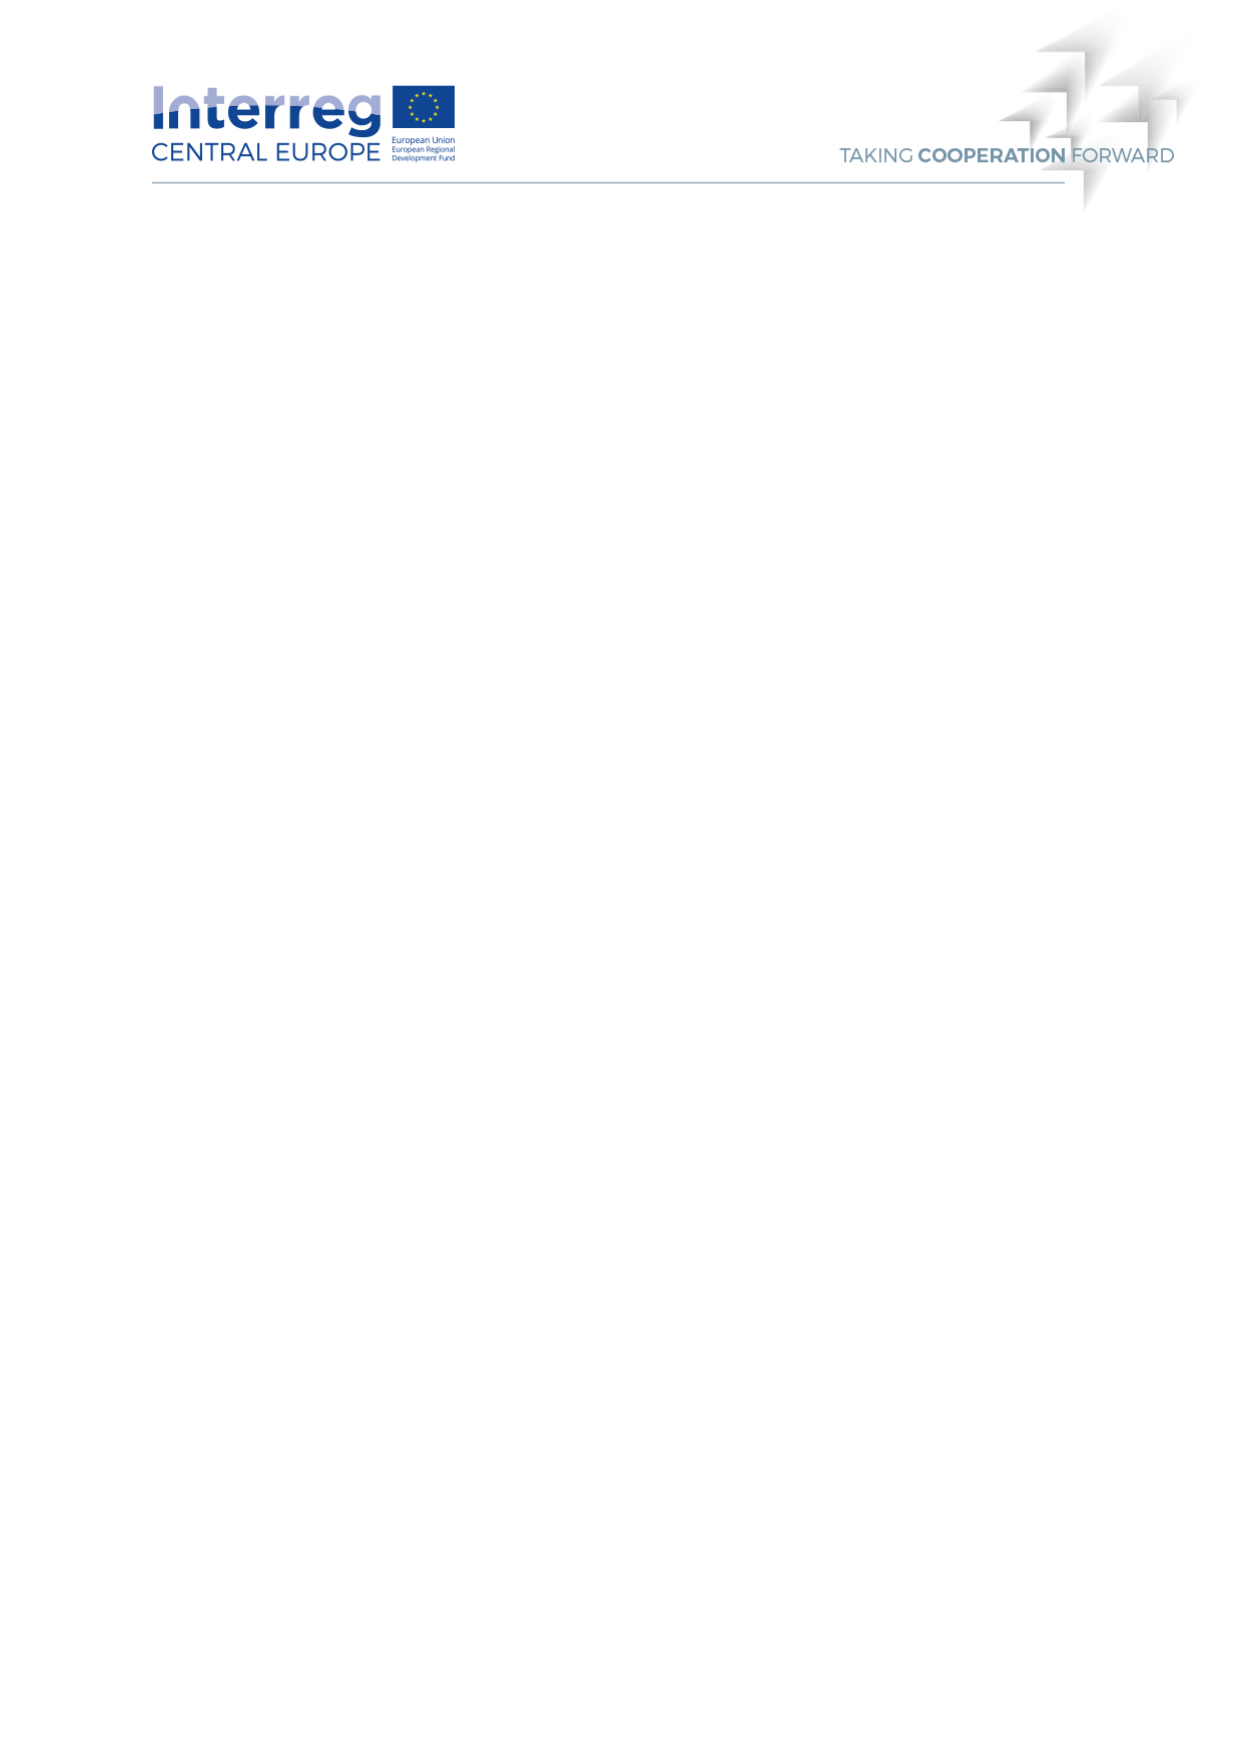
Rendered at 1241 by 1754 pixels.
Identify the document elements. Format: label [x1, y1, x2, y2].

picture [90, 0, 1226, 237]
